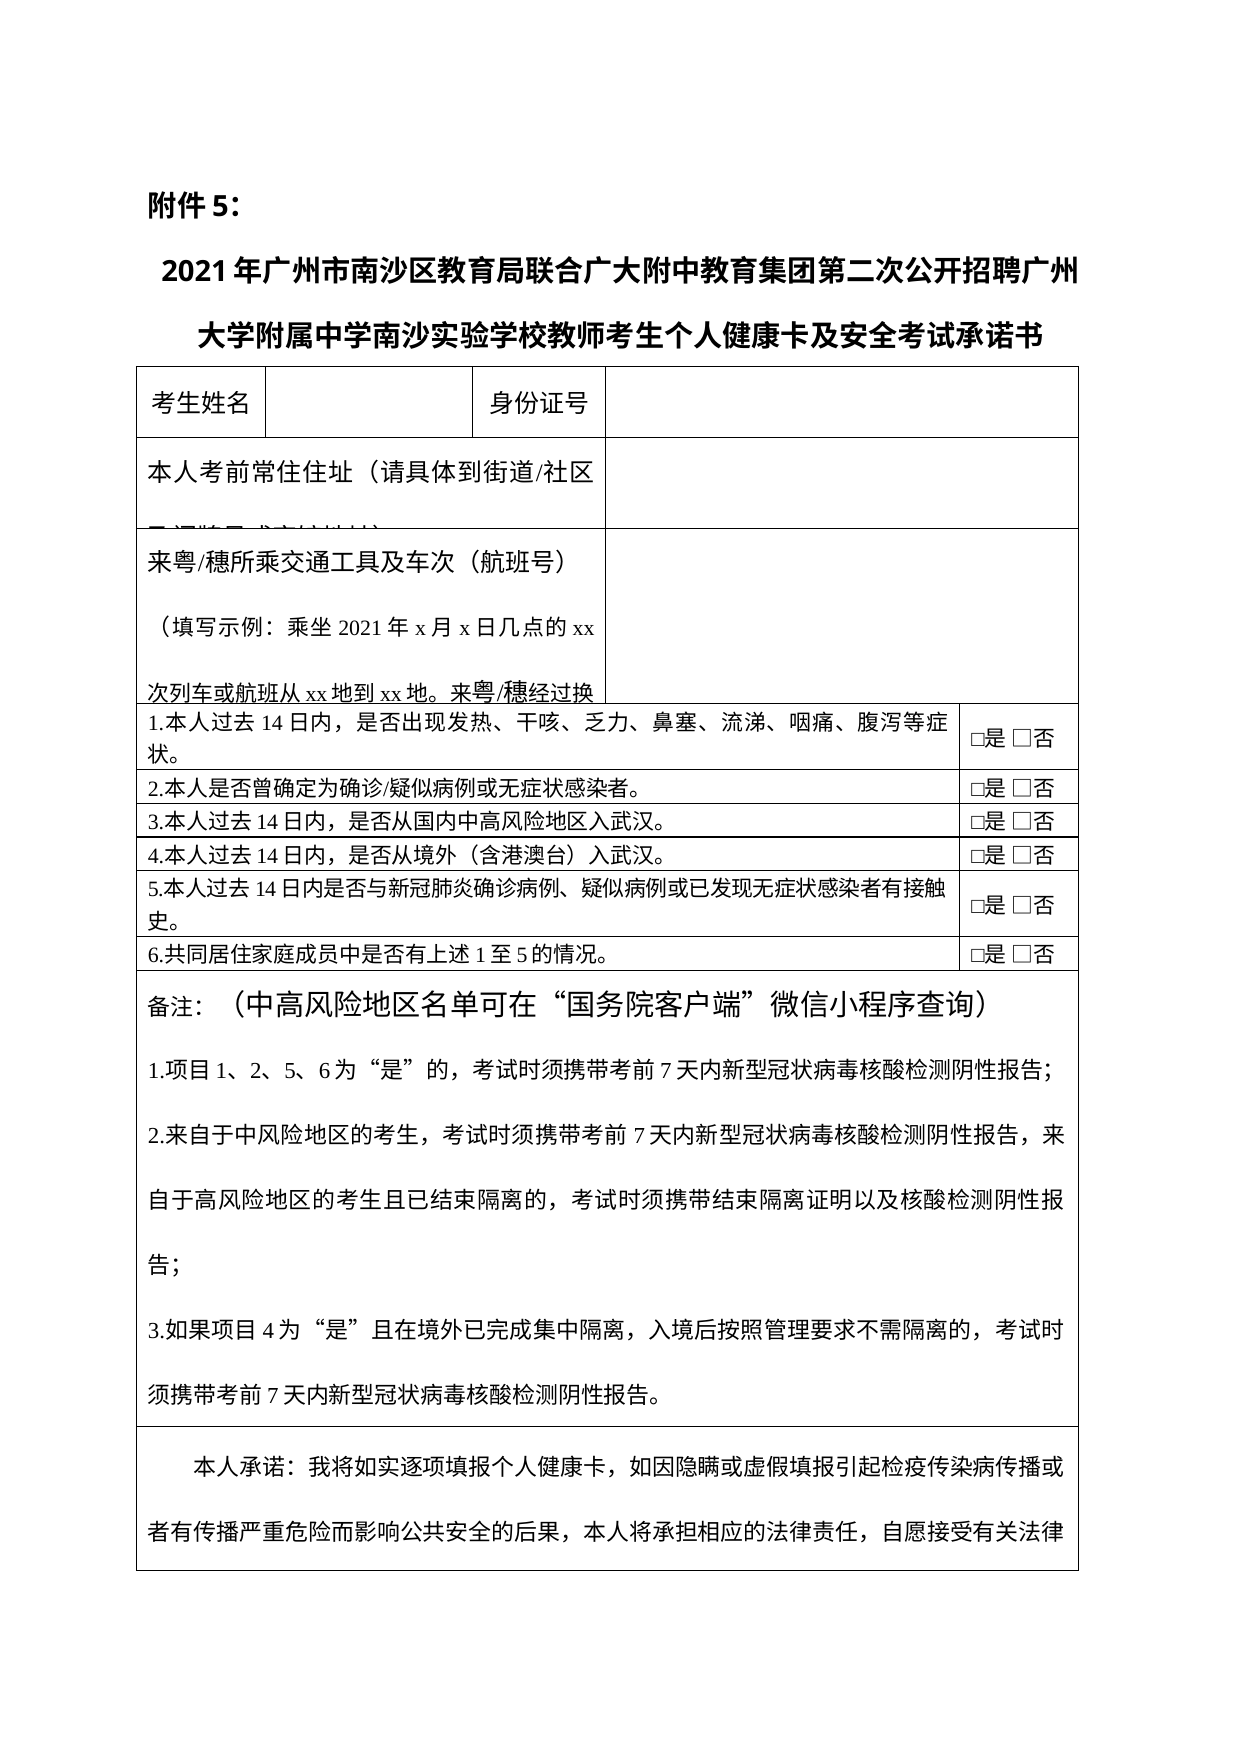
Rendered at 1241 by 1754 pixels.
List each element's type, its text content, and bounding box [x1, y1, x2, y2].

table_cell 备注：（中高风险地区名单可在“国务院客户端”微信小程序查询） 1.项目1、2、5、6为“是”的，考试时须携带考前7天内新型冠状病毒核酸检测阴性报告； 2.来自于中风险地区的考生，考试时须携带考前7天内新型冠状病毒核酸检测阴性报告，来自于高风险地区的考生且已结束隔离的，考试时须携带结束隔离证明以及核酸检测阴性报告； 3.如果项目4为“是”且在境外已完成集中隔离，入境后按照管理要求不需隔离的，考试时须携带考前7天内新型冠状病毒核酸检测阴性报告。 [137, 971, 1078, 1426]
text 附件5： [148, 171, 1092, 236]
table_cell 5.本人过去14日内是否与新冠肺炎确诊病例、疑似病例或已发现无症状感染者有接触史。 [137, 871, 959, 936]
table_cell 6.共同居住家庭成员中是否有上述1至5的情况。 [137, 937, 959, 969]
table_cell [606, 529, 1078, 703]
table_cell 3.本人过去14日内，是否从国内中高风险地区入武汉。 [137, 804, 959, 836]
table_cell □是 □否 [960, 871, 1078, 936]
text 2021年广州市南沙区教育局联合广大附中教育集团第二次公开招聘广州大学附属中学南沙实验学校教师考生个人健康卡及安全考试承诺书 [148, 236, 1092, 366]
table_cell 来粤/穗所乘交通工具及车次（航班号） （填写示例：乘坐2021年x月x日几点的xx次列车或航班从xx地到xx地。来粤/穗经过换乘的，所有交通工具及车次均需填写） [137, 529, 605, 703]
table_header 考生姓名 [137, 367, 265, 437]
table_cell [606, 438, 1078, 527]
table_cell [137, 1427, 1078, 1570]
table_cell 2.本人是否曾确定为确诊/疑似病例或无症状感染者。 [137, 770, 959, 803]
table_header 身份证号 [473, 367, 605, 437]
table_header [606, 367, 1078, 437]
table_cell □是 □否 [960, 838, 1078, 870]
table_cell 4.本人过去14日内，是否从境外（含港澳台）入武汉。 [137, 838, 959, 870]
table_cell □是 □否 [960, 804, 1078, 836]
table_cell □是 □否 [960, 937, 1078, 969]
table_cell □是 □否 [960, 770, 1078, 803]
table_cell 本人考前常住住址（请具体到街道/社区及门牌号或宾馆地址） [137, 438, 605, 527]
table_header [266, 367, 472, 437]
table_cell □是 □否 [960, 704, 1078, 769]
table_cell 1.本人过去14日内，是否出现发热、干咳、乏力、鼻塞、流涕、咽痛、腹泻等症状。 [137, 704, 959, 769]
